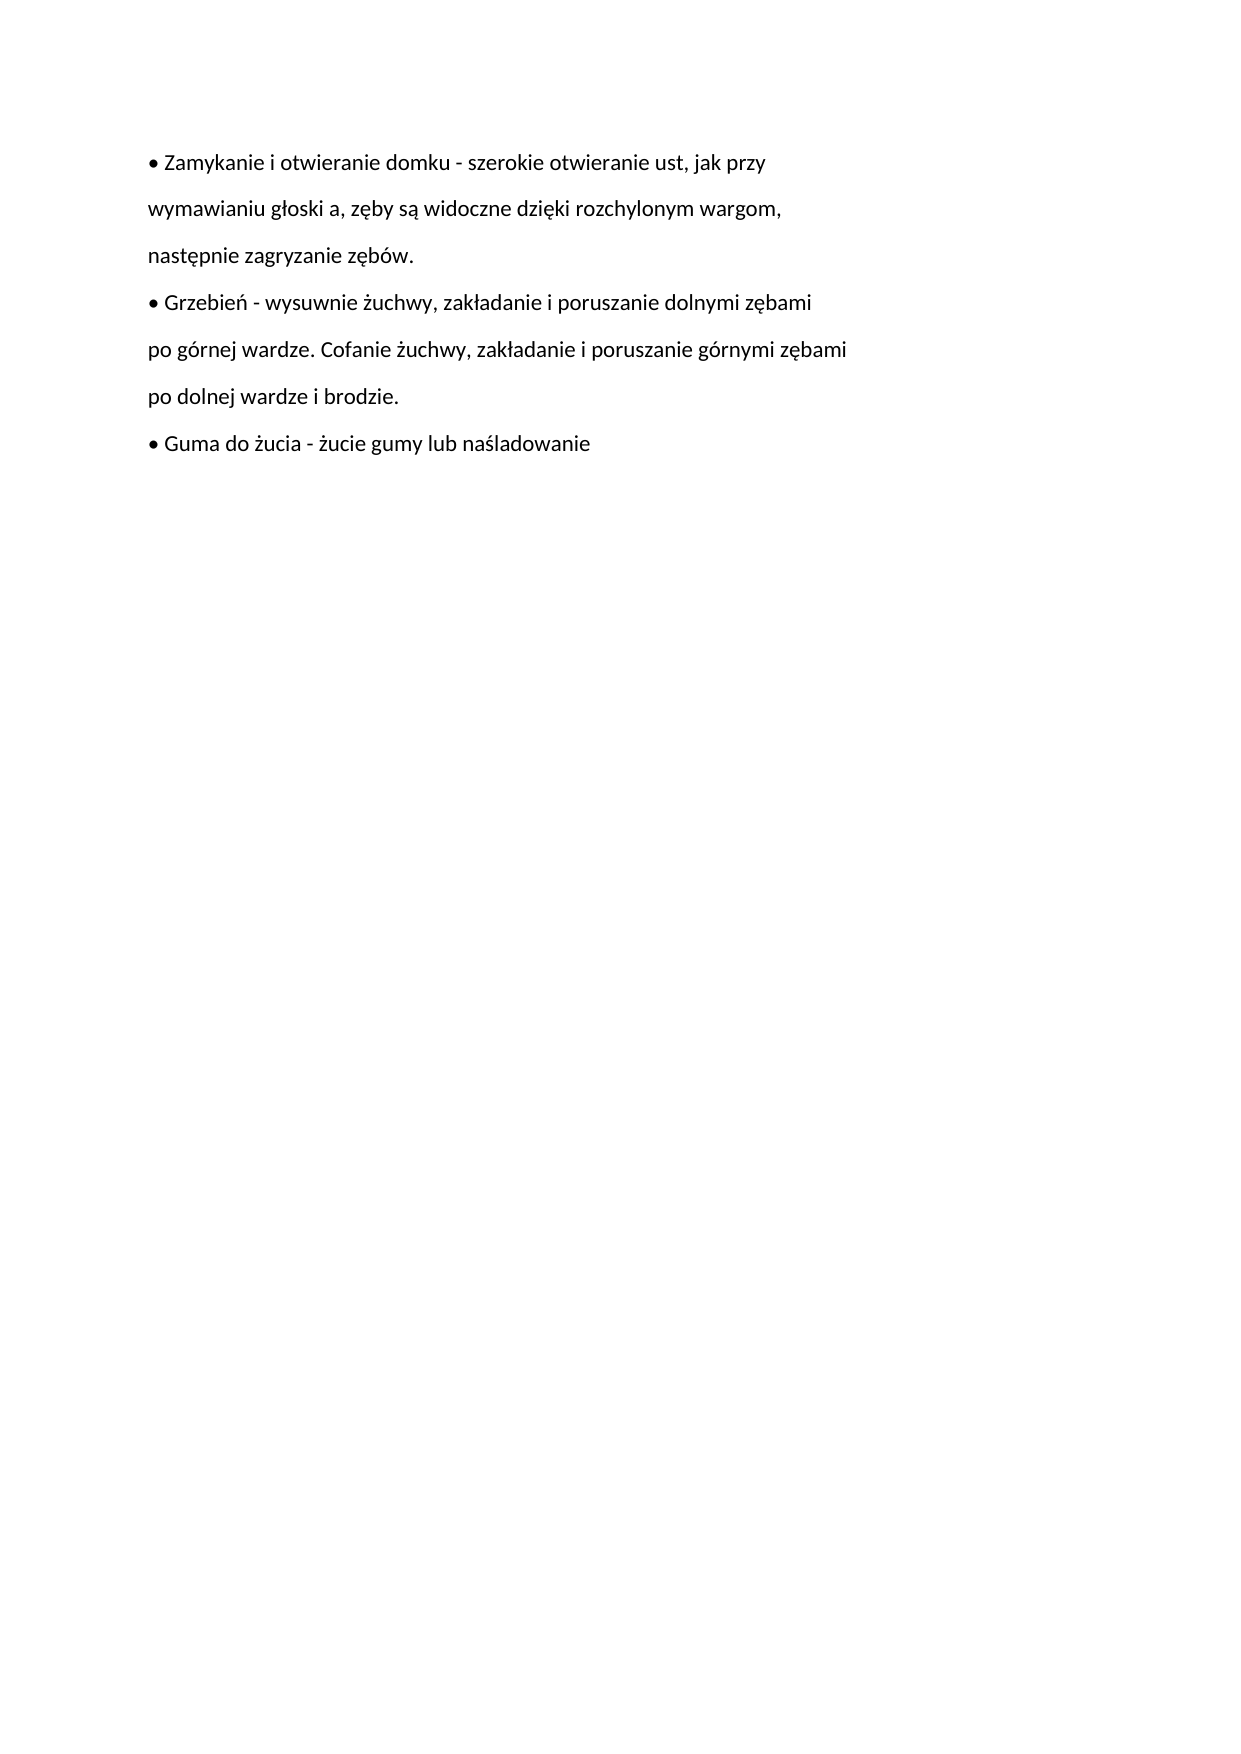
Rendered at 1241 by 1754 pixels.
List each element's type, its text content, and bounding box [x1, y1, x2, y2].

text wymawianiu głoski a, zęby są widoczne dzięki rozchylonym wargom, [148, 194, 1093, 222]
text • Grzebień - wysuwnie żuchwy, zakładanie i poruszanie dolnymi zębami [148, 288, 1093, 316]
text po dolnej wardze i brodzie. [148, 382, 1093, 410]
text po górnej wardze. Cofanie żuchwy, zakładanie i poruszanie górnymi zębami [148, 335, 1093, 363]
text • Zamykanie i otwieranie domku - szerokie otwieranie ust, jak przy [148, 148, 1093, 176]
text • Guma do żucia - żucie gumy lub naśladowanie [148, 429, 1093, 457]
text następnie zagryzanie zębów. [148, 241, 1093, 269]
